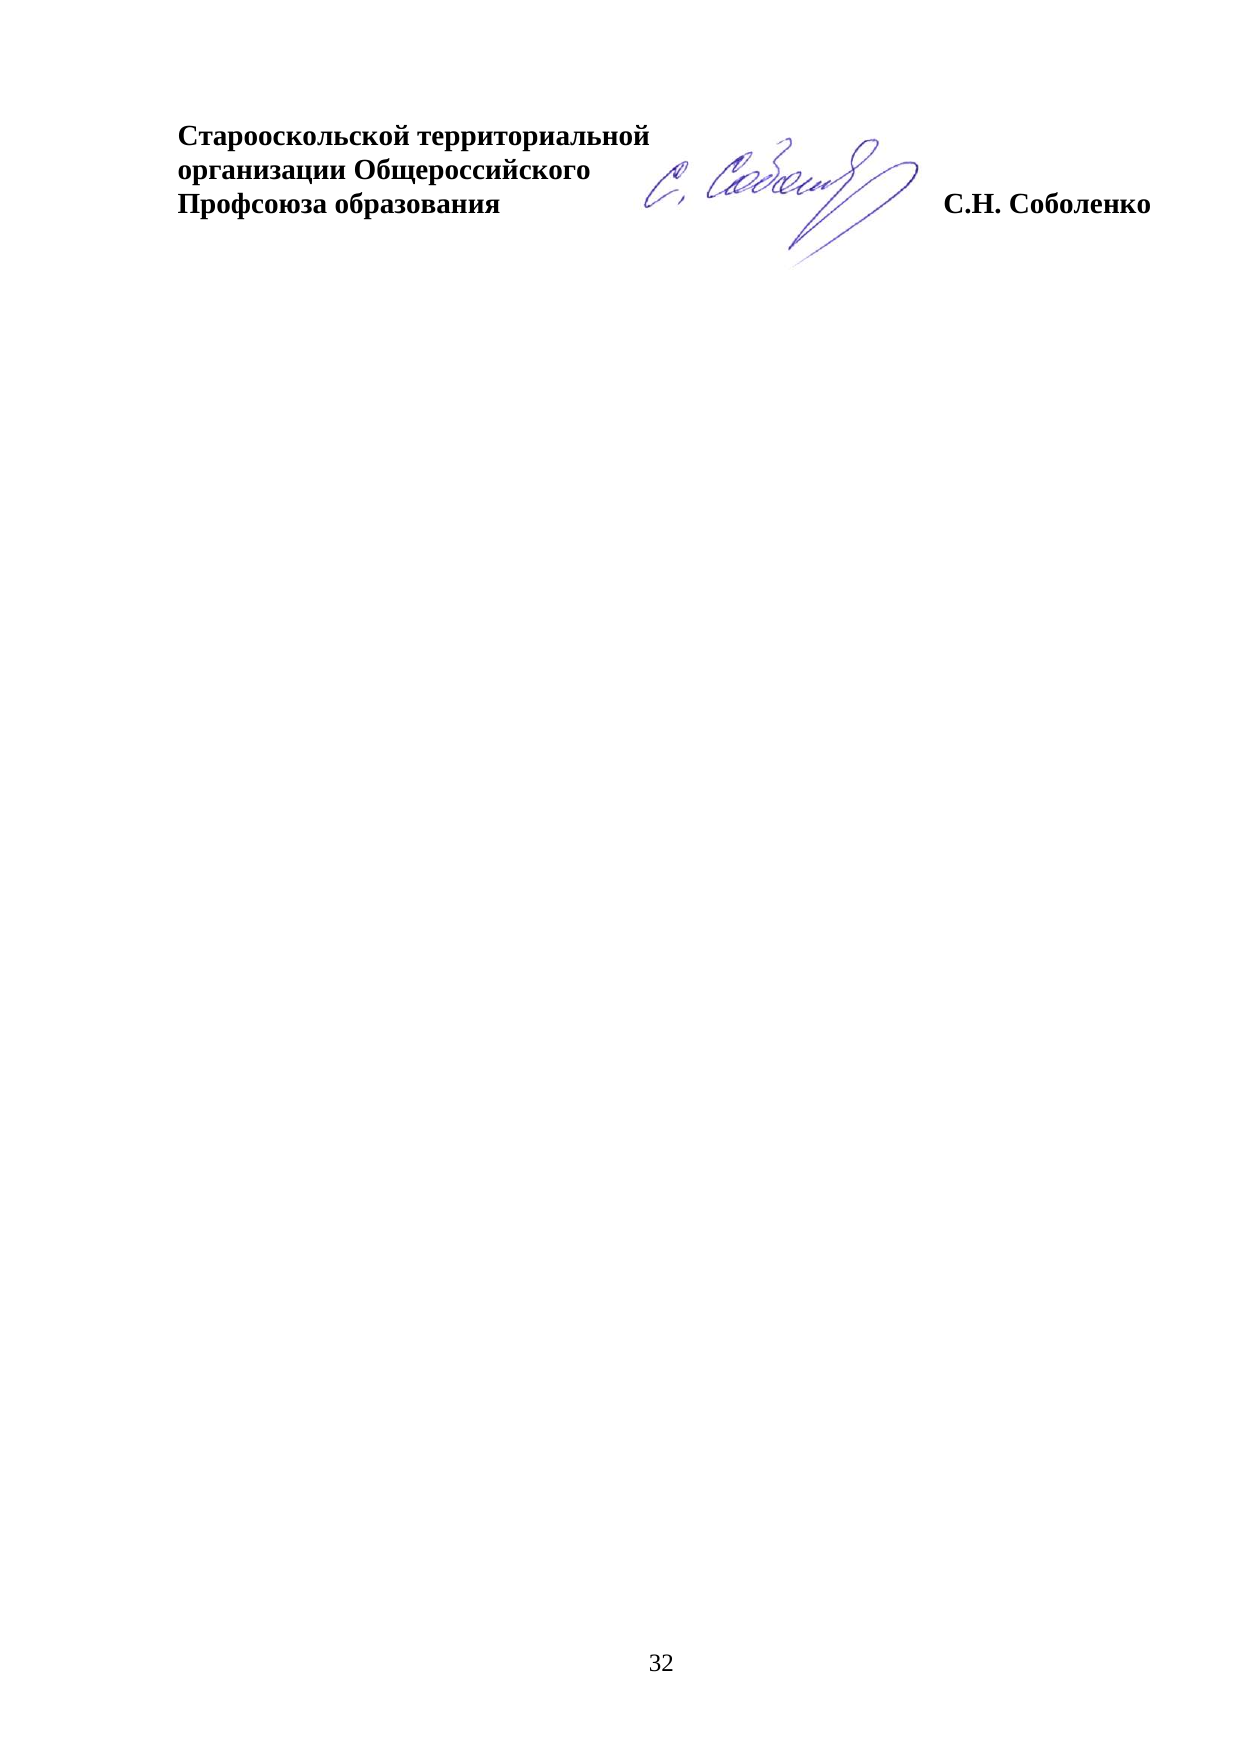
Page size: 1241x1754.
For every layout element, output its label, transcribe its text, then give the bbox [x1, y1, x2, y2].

text организации Общероссийского [177, 152, 972, 186]
text Старооскольской территориальной [177, 118, 972, 152]
text Профсоюза образования С.Н. Соболенко [177, 186, 1152, 219]
picture [621, 219, 934, 271]
